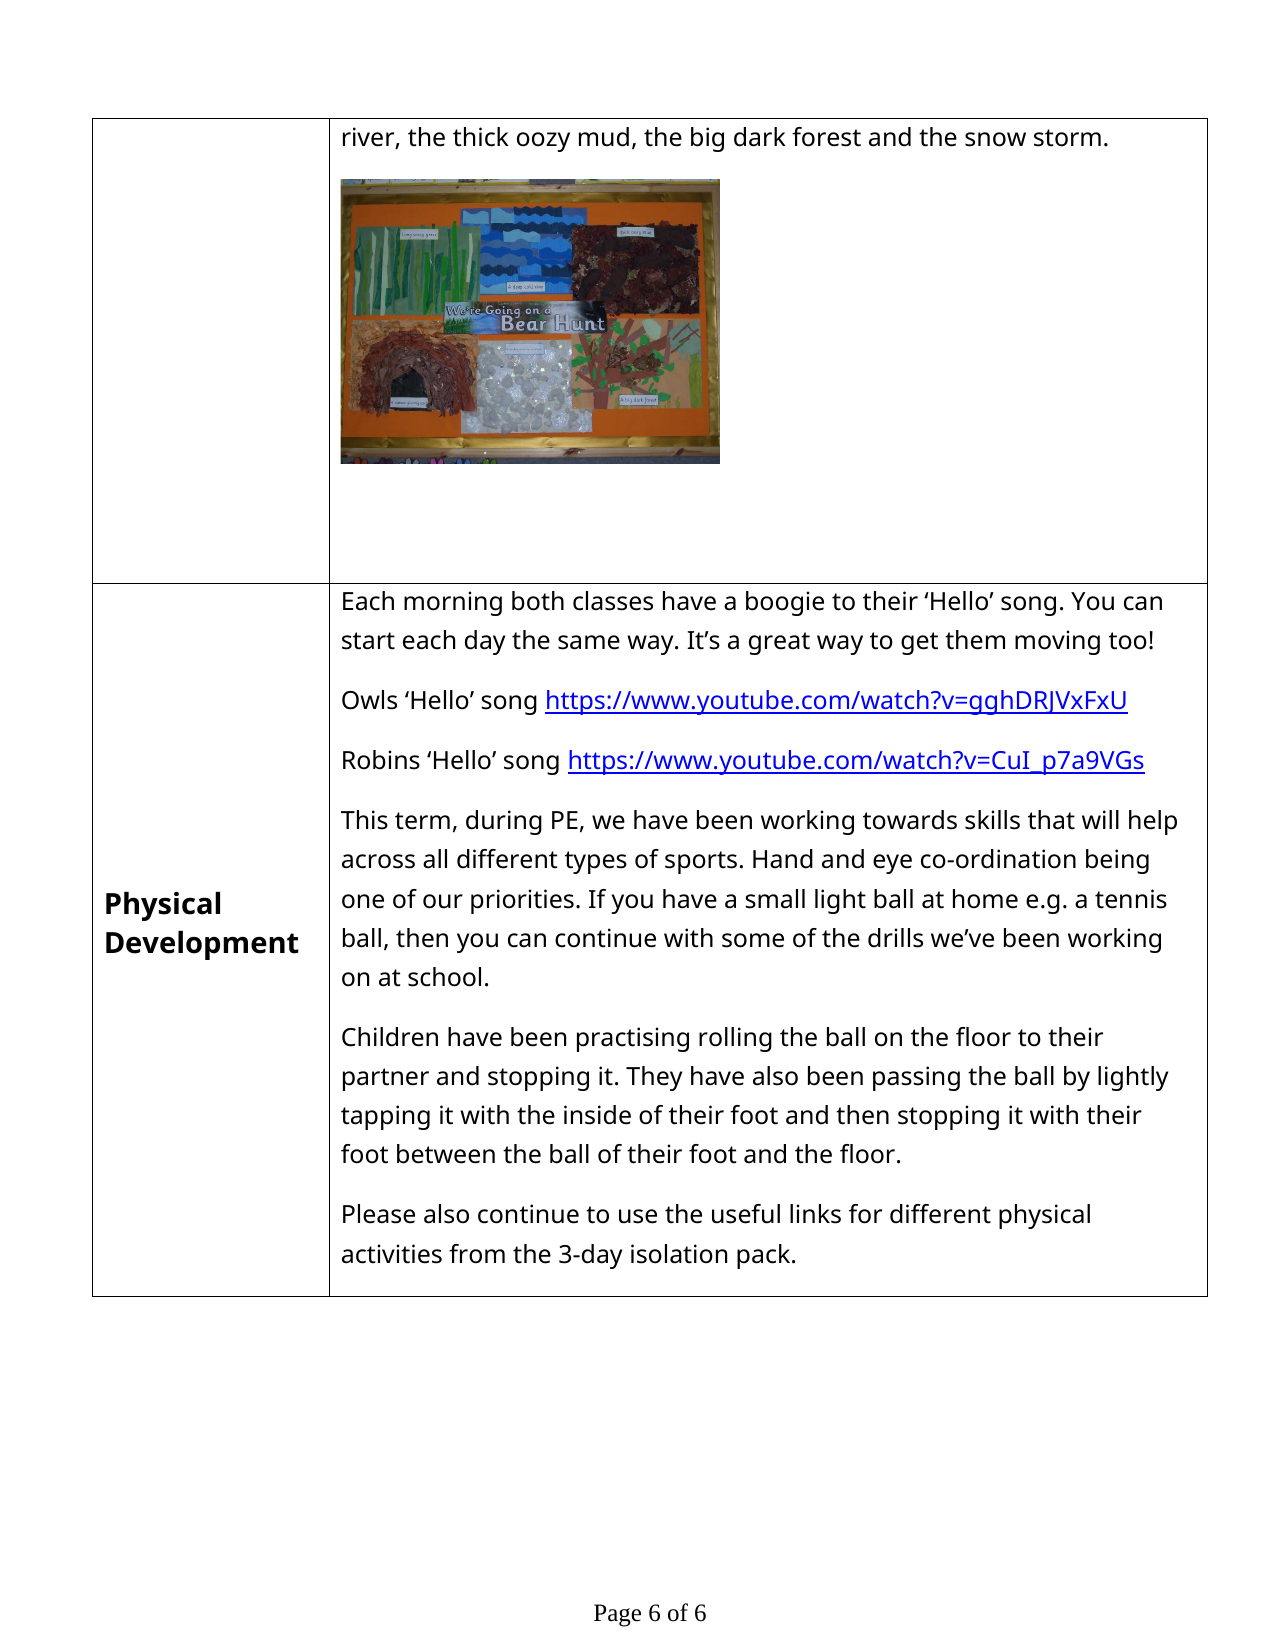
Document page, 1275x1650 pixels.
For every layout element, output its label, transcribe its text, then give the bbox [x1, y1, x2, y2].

picture [340, 179, 720, 464]
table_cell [330, 119, 1207, 583]
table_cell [93, 119, 329, 583]
table_cell Physical Development [93, 584, 329, 1296]
table_cell Each morning both classes have a boogie to their ‘Hello’ song. You can start each day the same way. It’s a great way to get them moving too! Owls ‘Hello’ song https://www.youtube.com/watch?v=gghDRJVxFxU Robins ‘Hello’ song https://www.youtube.com/watch?v=CuI_p7a9VGs This term, during PE, we have been working towards skills that will help across all different types of sports. Hand and eye co-ordination being one of our priorities. If you have a small light ball at home e.g. a tennis ball, then you can continue with some of the drills we’ve been working on at school. Children have been practising rolling the ball on the floor to their partner and stopping it. They have also been passing the ball by lightly tapping it with the inside of their foot and then stopping it with their foot between the ball of their foot and the floor. Please also continue to use the useful links for different physical activities from the 3-day isolation pack. [330, 584, 1207, 1296]
